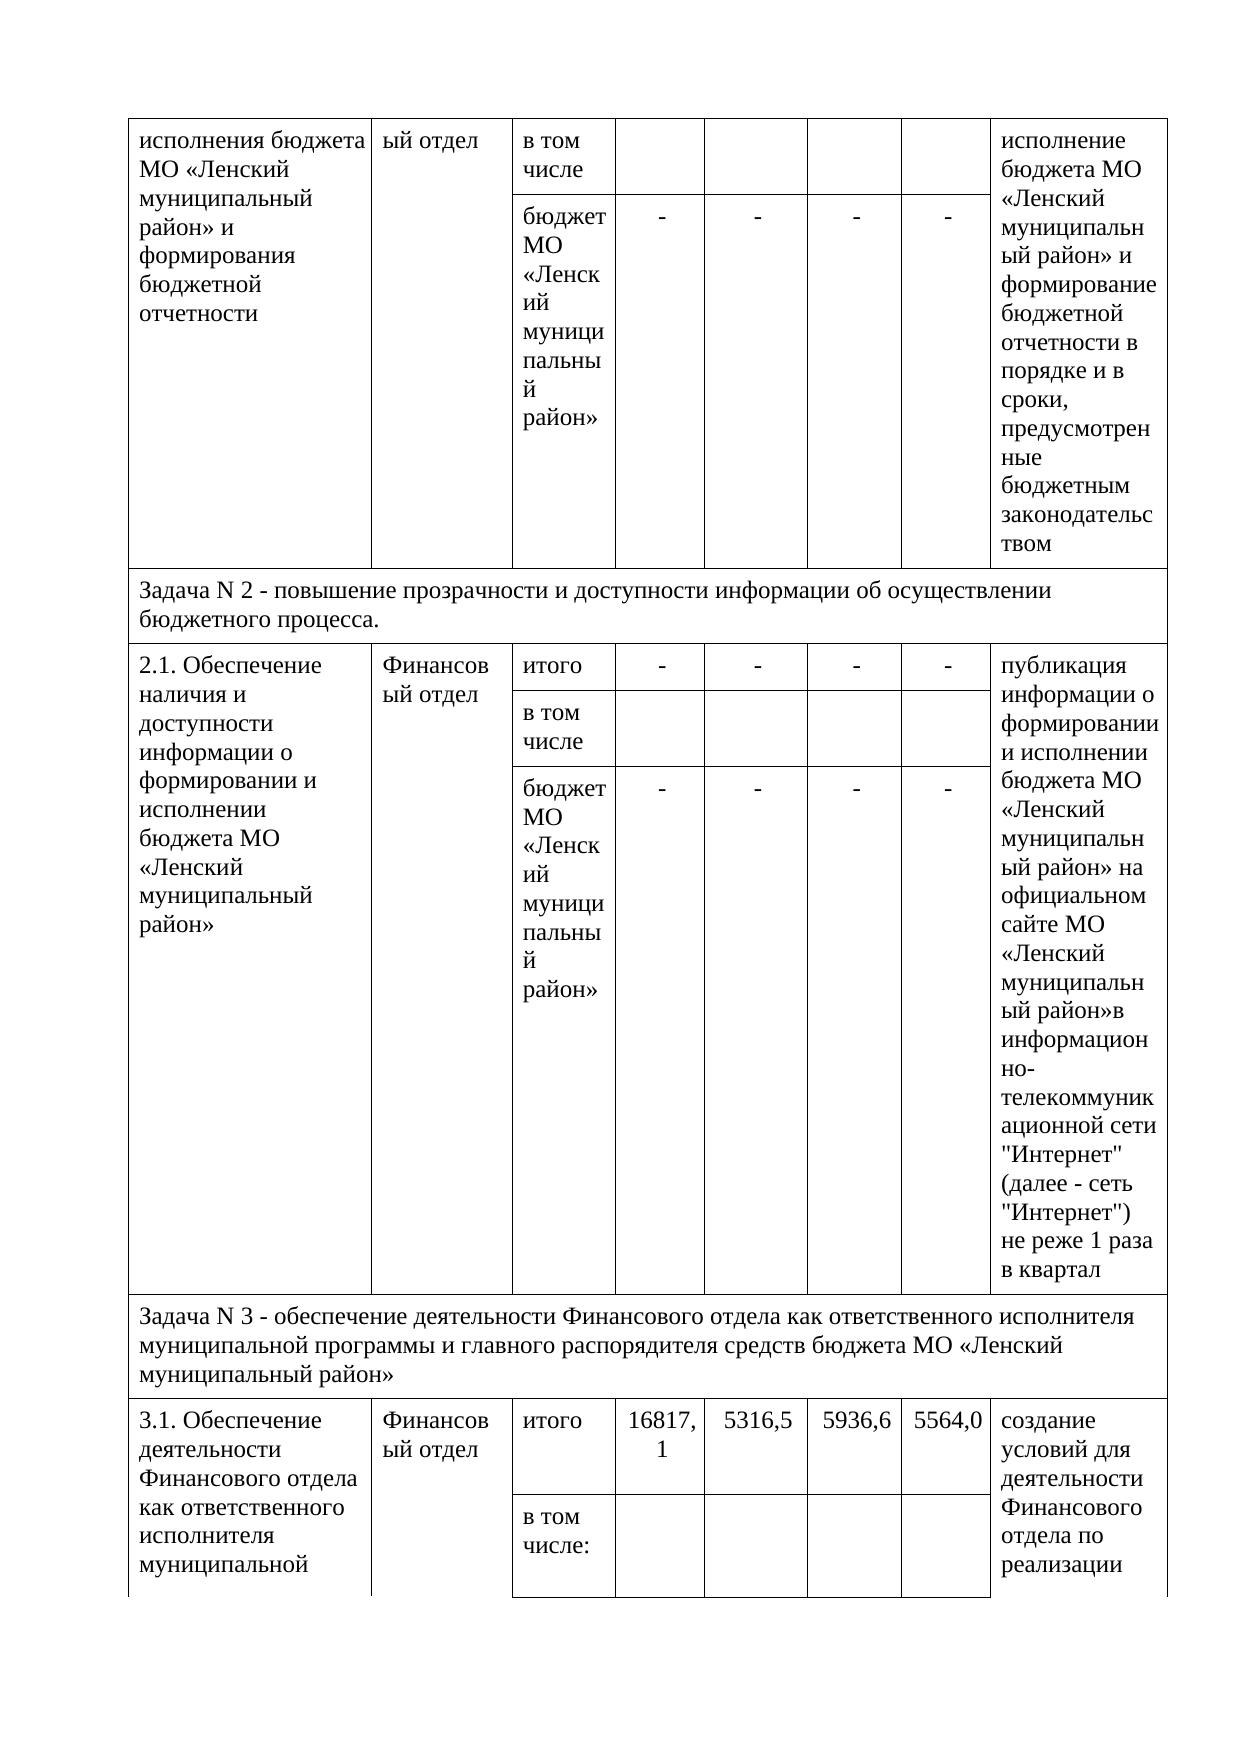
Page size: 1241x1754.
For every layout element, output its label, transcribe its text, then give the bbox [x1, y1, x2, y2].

table_cell - [902, 644, 990, 690]
table_cell создание условий для деятельности Финансового отдела по реализации муниципальной программы [991, 1399, 1167, 1597]
table_cell Задача N 2 - повышение прозрачности и доступности информации об осуществлении бюджетного процесса. [129, 569, 1167, 643]
table_cell [808, 119, 901, 194]
table_cell бюджет МО «Ленский муниципальный район» [513, 195, 615, 567]
table_cell в том числе: [513, 1495, 615, 1597]
table_cell [616, 691, 704, 766]
table_cell Задача N 3 - обеспечение деятельности Финансового отдела как ответственного исполнителя муниципальной программы и главного распорядителя средств бюджета МО «Ленский муниципальный район» [129, 1295, 1167, 1398]
table_cell 3.1. Обеспечение деятельности Финансового отдела как ответственного исполнителя муниципальной программы [129, 1399, 372, 1597]
table_cell - [616, 767, 704, 1294]
table_cell 5564,0 [902, 1399, 990, 1494]
table_cell [808, 1495, 901, 1597]
table_cell - [616, 644, 704, 690]
table_cell - [616, 195, 704, 567]
table_cell - [705, 644, 807, 690]
table_cell - [705, 195, 807, 567]
table_cell публикация информации о формировании и исполнении бюджета МО «Ленский муниципальный район» на официальном сайте МО «Ленский муниципальный район»в информационно- телекоммуникационной сети "Интернет" (далее - сеть "Интернет") не реже 1 раза в квартал [991, 644, 1167, 1294]
table_cell 2.1. Обеспечение наличия и доступности информации о формировании и исполнении бюджета МО «Ленский муниципальный район» [129, 644, 371, 1294]
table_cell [991, 119, 1167, 567]
table_cell [616, 1495, 704, 1597]
table_cell - [902, 767, 990, 1294]
table_cell [902, 691, 990, 766]
table_cell - [705, 767, 807, 1294]
table_cell [705, 1495, 807, 1597]
table_cell [616, 119, 704, 194]
table_cell - [902, 195, 990, 567]
table_cell бюджет МО «Ленский муниципальный район» [513, 767, 615, 1294]
table_cell итого [513, 1399, 615, 1494]
table_cell [902, 1495, 990, 1597]
table_cell Финансовый отдел [372, 644, 512, 1294]
table_cell в том числе [513, 119, 615, 194]
table_cell 5936,6 [808, 1399, 901, 1494]
table_cell [902, 119, 990, 194]
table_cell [129, 119, 371, 567]
table_cell - [808, 195, 901, 567]
table_cell - [808, 644, 901, 690]
table_cell Финансовый отдел [372, 1399, 512, 1597]
table_cell итого [513, 644, 615, 690]
table_cell Финансовый отдел [372, 119, 512, 567]
table_cell 16817,1 [616, 1399, 704, 1494]
table_cell - [808, 767, 901, 1294]
table_cell 5316,5 [705, 1399, 807, 1494]
table_cell в том числе [513, 691, 615, 766]
table_cell [705, 119, 807, 194]
table_cell [705, 691, 807, 766]
table_cell [808, 691, 901, 766]
